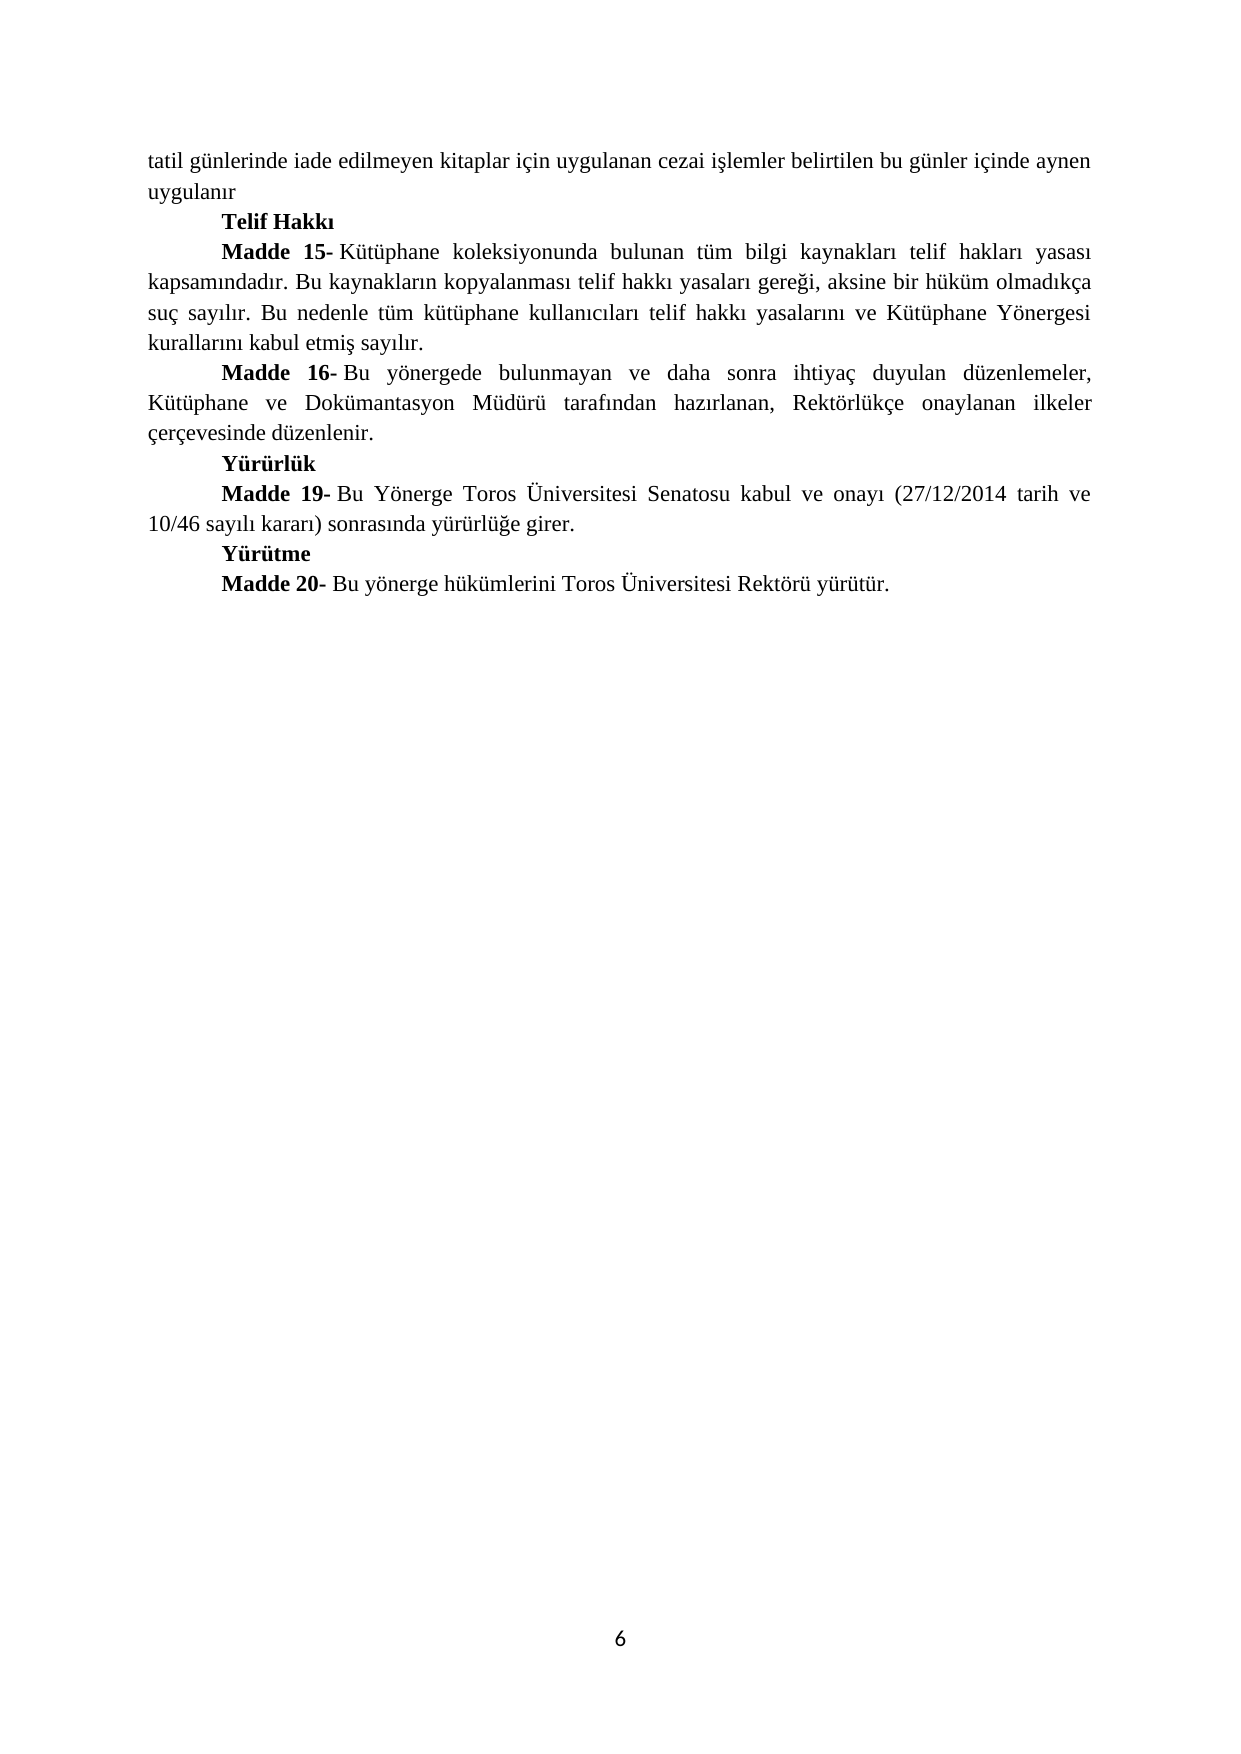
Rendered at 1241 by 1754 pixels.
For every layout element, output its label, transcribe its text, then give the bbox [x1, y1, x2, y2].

text Madde 20- Bu yönerge hükümlerini Toros Üniversitesi Rektörü yürütür. [148, 571, 1093, 597]
text Madde 15- Kütüphane koleksiyonunda bulunan tüm bilgi kaynakları telif hakları yasası kapsamındadır. Bu kaynakların kopyalanması telif hakkı yasaları gereği, aksine bir hüküm olmadıkça suç sayılır. Bu nedenle tüm kütüphane kullanıcıları telif hakkı yasalarını ve Kütüphane Yönergesi kurallarını kabul etmiş sayılır. [148, 238, 1093, 355]
text Telif Hakkı [148, 208, 1093, 234]
text Yürürlük [148, 450, 1093, 476]
text Yürütme [148, 540, 1093, 567]
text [148, 148, 1093, 204]
text Madde 16- Bu yönergede bulunmayan ve daha sonra ihtiyaç duyulan düzenlemeler, Kütüphane ve Dokümantasyon Müdürü tarafından hazırlanan, Rektörlükçe onaylanan ilkeler çerçevesinde düzenlenir. [148, 359, 1093, 446]
text Madde 19- Bu Yönerge Toros Üniversitesi Senatosu kabul ve onayı (27/12/2014 tarih ve 10/46 sayılı kararı) sonrasında yürürlüğe girer. [148, 480, 1093, 536]
